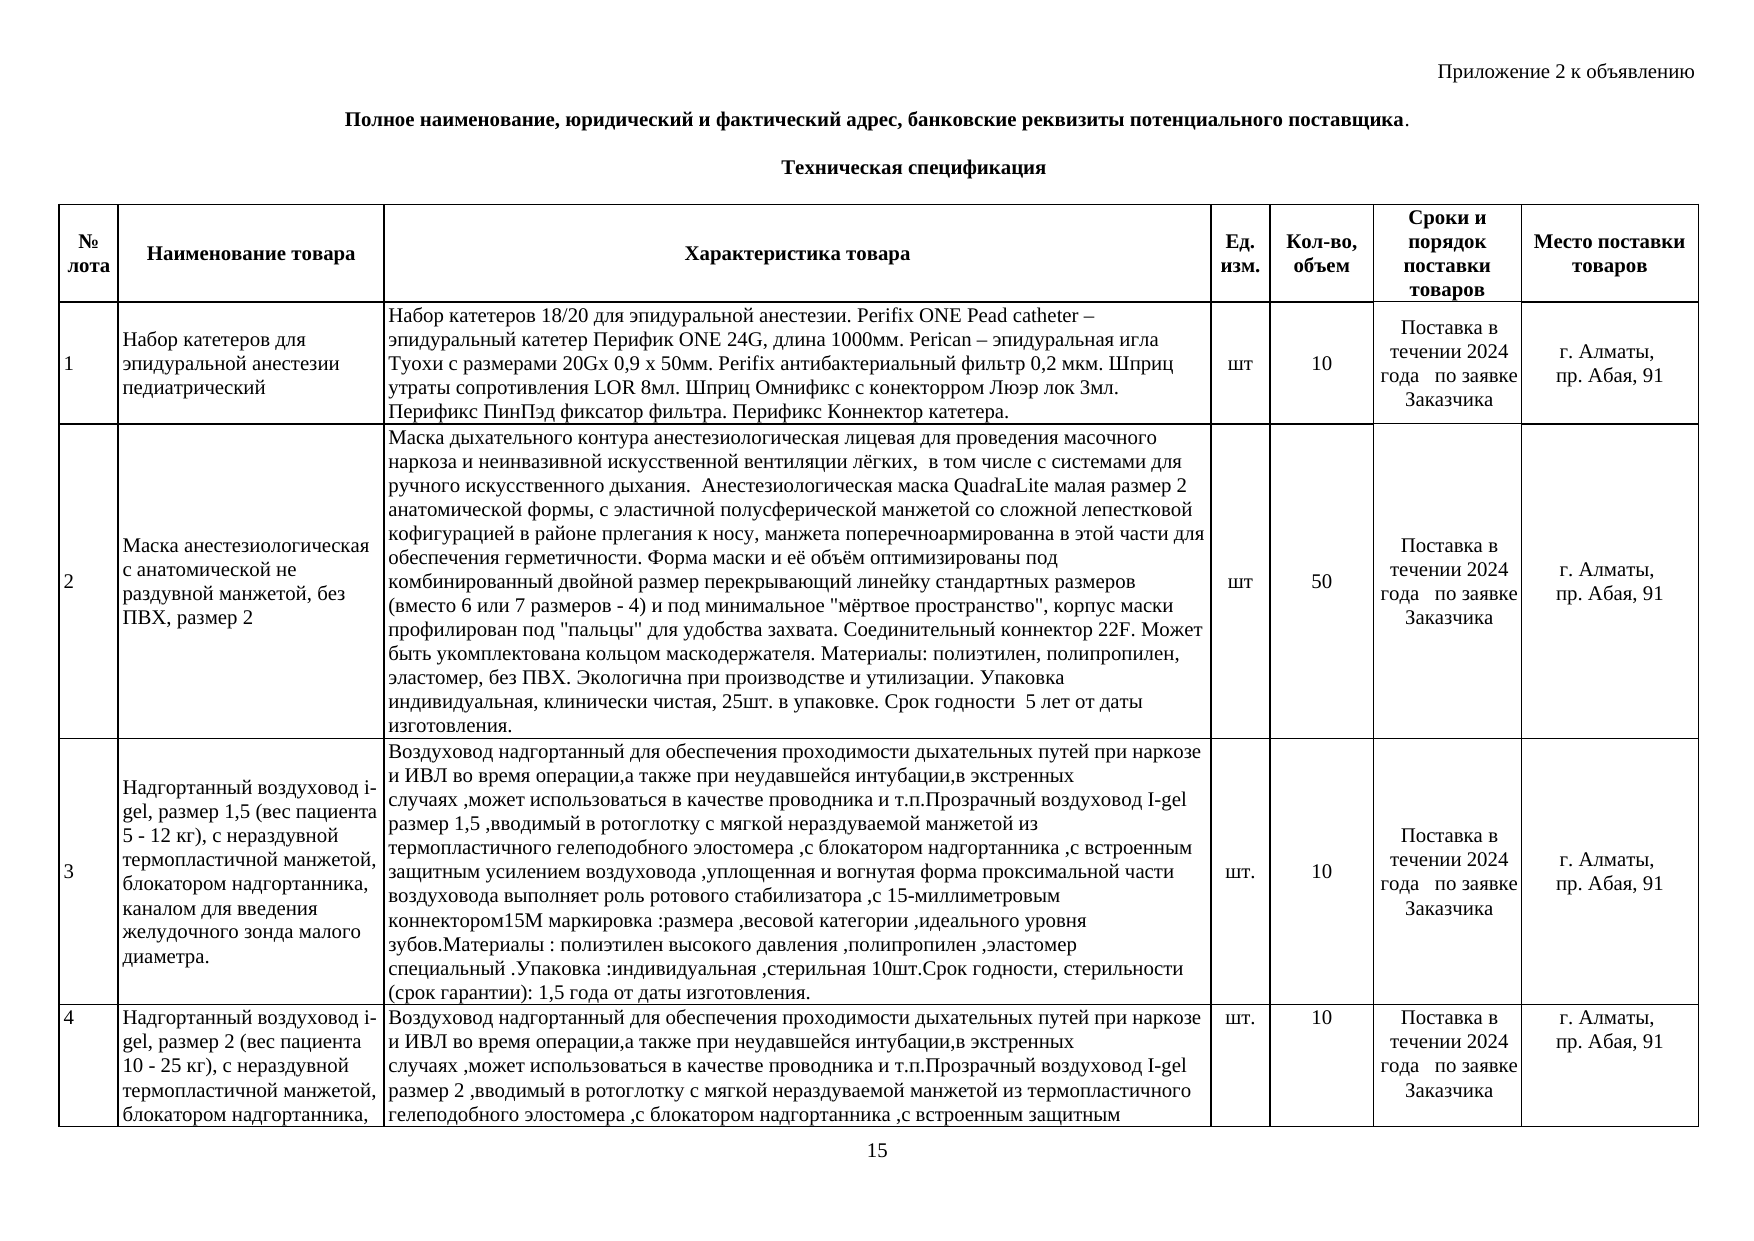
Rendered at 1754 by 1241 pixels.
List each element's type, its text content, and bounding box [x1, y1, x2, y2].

table_cell шт [1212, 425, 1269, 737]
table_header Наименование товара [119, 205, 383, 301]
table_header Место поставки товаров [1522, 205, 1698, 301]
table_cell Маска дыхательного контура анестезиологическая лицевая для проведения масочного наркоза и неинвазивной искусственной вентиляции лёгких, в том числе с системами для ручного искусственного дыхания. Анестезиологическая маска QuadraLite малая размер 2 анатомической формы, с эластичной полусферической манжетой со сложной лепестковой кофигурацией в районе прлегания к носу, манжета поперечноармированна в этой части для обеспечения герметичности. Форма маски и её объём оптимизированы под комбинированный двойной размер перекрывающий линейку стандартных размеров (вместо 6 или 7 размеров - 4) и под минимальное "мёртвое пространство", корпус маски профилирован под "пальцы" для удобства захвата. Соединительный коннектор 22F. Может быть укомплектована кольцом маскодержателя. Материалы: полиэтилен, полипропилен, эластомер, без ПВХ. Экологична при производстве и утилизации. Упаковка индивидуальная, клинически чистая, 25шт. в упаковке. Срок годности 5 лет от даты изготовления. [385, 425, 1210, 737]
table_cell 3 [60, 739, 117, 1004]
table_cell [385, 1005, 1210, 1126]
table_header Ед. изм. [1212, 205, 1269, 301]
table_cell 50 [1271, 425, 1373, 737]
table_cell Маска анестезиологическая с анатомической не раздувной манжетой, без ПВХ, размер 2 [119, 425, 383, 737]
table_cell 4 [60, 1005, 117, 1126]
text Техническая спецификация [59, 155, 1695, 179]
table_cell 10 [1271, 739, 1373, 1004]
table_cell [1522, 1005, 1698, 1126]
table_cell шт. [1212, 739, 1269, 1004]
text Приложение 2 к объявлению [59, 59, 1695, 83]
table_cell Воздуховод надгортанный для обеспечения проходимости дыхательных путей при наркозе и ИВЛ во время операции,а также при неудавшейся интубации,в экстренных случаях ,может использоваться в качестве проводника и т.п.Прозрачный воздуховод I-gel размер 1,5 ,вводимый в ротоглотку с мягкой нераздуваемой манжетой из термопластичного гелеподобного элостомера ,с блокатором надгортанника ,с встроенным защитным усилением воздуховода ,уплощенная и вогнутая форма проксимальной части воздуховода выполняет роль ротового стабилизатора ,с 15-миллиметровым коннектором15М маркировка :размера ,весовой категории ,идеального уровня зубов.Материалы : полиэтилен высокого давления ,полипропилен ,эластомер специальный .Упаковка :индивидуальная ,стерильная 10шт.Срок годности, стерильности (срок гарантии): 1,5 года от даты изготовления. [385, 739, 1210, 1004]
table_cell Поставка в течении 2024 года по заявке Заказчика [1374, 302, 1521, 423]
table_cell шт [1212, 303, 1269, 423]
text Полное наименование, юридический и фактический адрес, банковские реквизиты потенциального поставщика. [59, 107, 1695, 131]
table_header № лота [60, 205, 117, 301]
table_cell 10 [1271, 303, 1373, 423]
table_header Кол-во, объем [1271, 205, 1373, 301]
table_cell Надгортанный воздуховод i-gel, размер 1,5 (вес пациента 5 - 12 кг), с нераздувной термопластичной манжетой, блокатором надгортанника, каналом для введения желудочного зонда малого диаметра. [119, 739, 383, 1004]
table_cell Набор катетеров для эпидуральной анестезии педиатрический [119, 303, 383, 423]
table_cell шт. [1212, 1005, 1269, 1126]
table_cell 10 [1271, 1005, 1373, 1126]
table_cell г. Алматы, пр. Абая, 91 [1522, 303, 1698, 423]
table_cell г. Алматы, пр. Абая, 91 [1522, 739, 1698, 1004]
table_cell Набор катетеров 18/20 для эпидуральной анестезии. Perifix ONE Pead catheter – эпидуральный катетер Перифик ONE 24G, длина 1000мм. Perican – эпидуральная игла Туохи с размерами 20Gх 0,9 х 50мм. Perifix антибактериальный фильтр 0,2 мкм. Шприц утраты сопротивления LOR 8мл. Шприц Омнификс с конекторром Люэр лок 3мл. Перификс ПинПэд фиксатор фильтра. Перификс Коннектор катетера. [385, 303, 1210, 423]
table_cell 1 [60, 303, 117, 423]
table_cell Поставка в течении 2024 года по заявке Заказчика [1374, 739, 1521, 1004]
table_cell Поставка в течении 2024 года по заявке Заказчика [1374, 424, 1521, 737]
table_header Характеристика товара [385, 205, 1210, 301]
table_cell г. Алматы, пр. Абая, 91 [1522, 425, 1698, 737]
table_cell 2 [60, 425, 117, 737]
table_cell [1374, 1005, 1521, 1126]
table_header Сроки и порядок поставки товаров [1374, 205, 1521, 301]
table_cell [119, 1005, 383, 1126]
